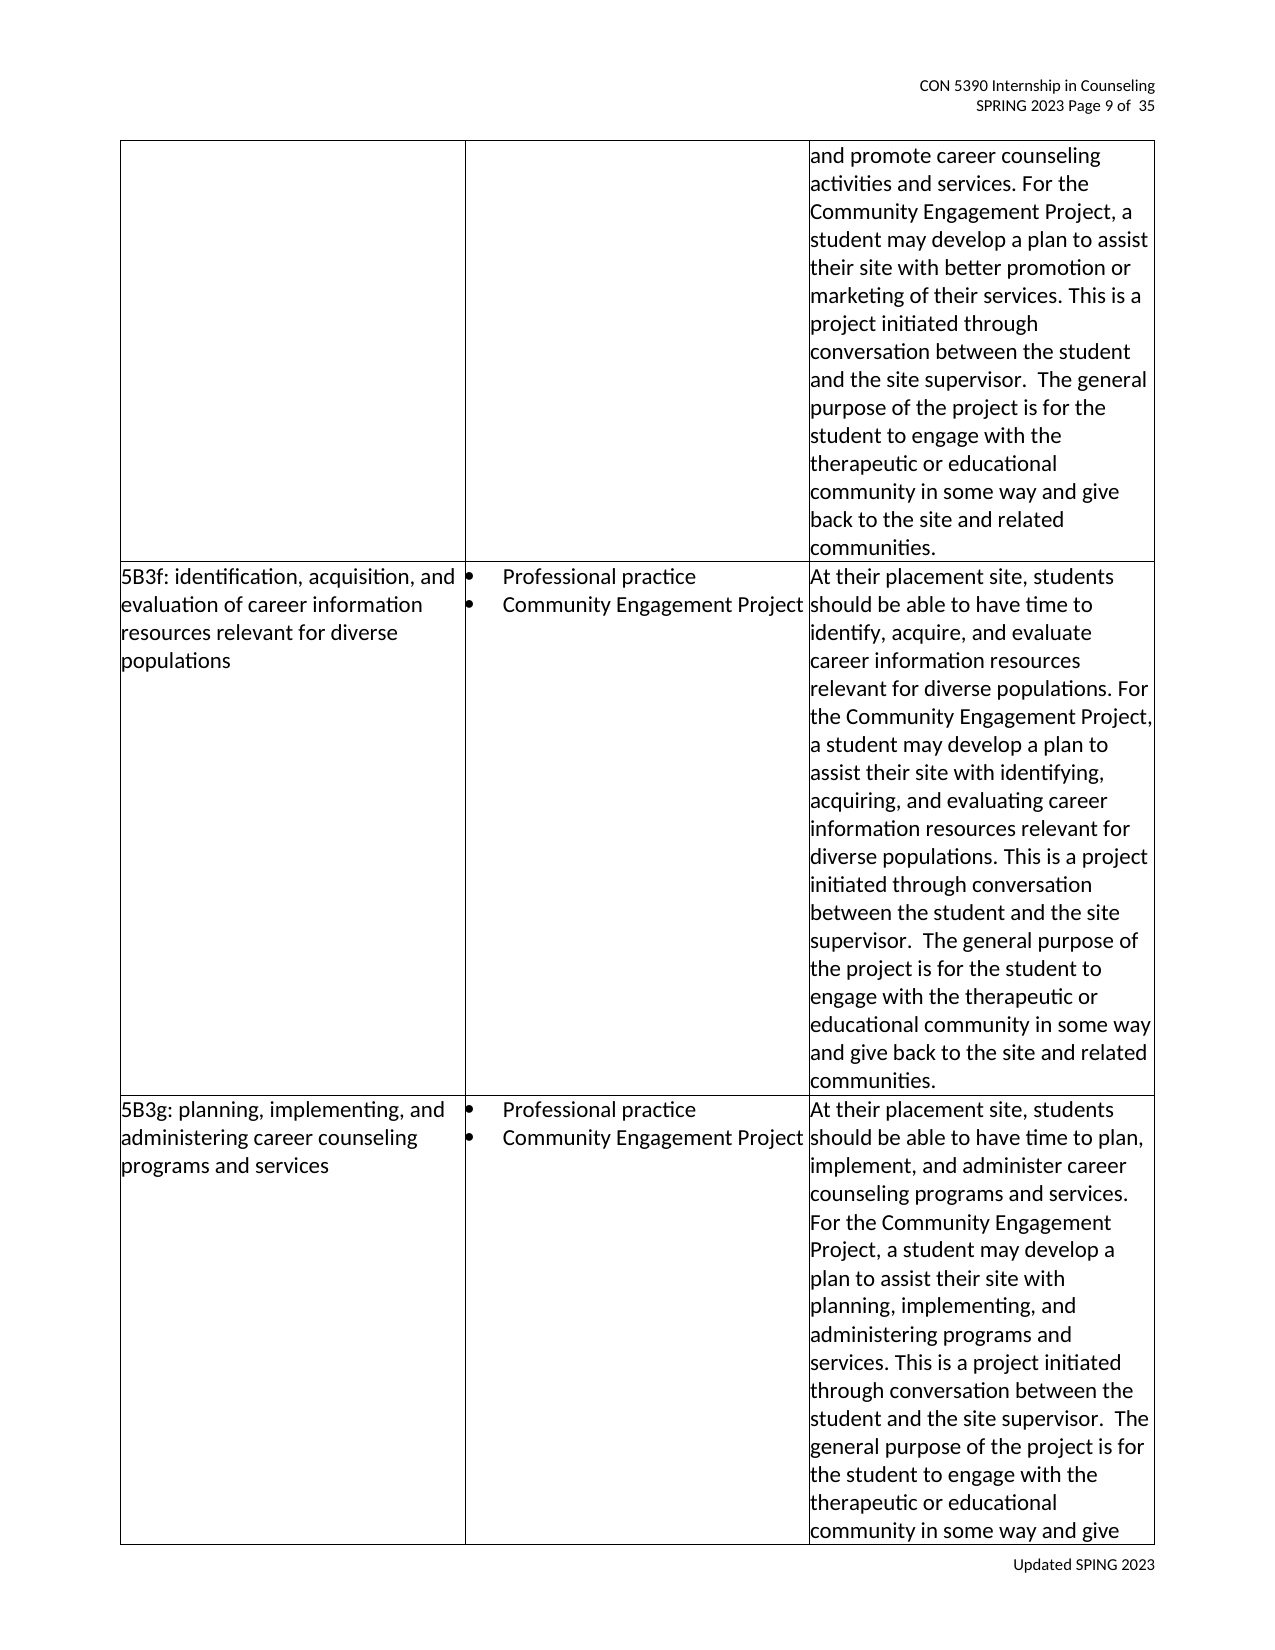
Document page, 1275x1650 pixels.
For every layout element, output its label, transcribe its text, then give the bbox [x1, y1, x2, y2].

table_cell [466, 1096, 809, 1544]
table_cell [121, 141, 465, 561]
table_cell Professional practice Community Engagement Project [466, 562, 809, 1094]
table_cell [810, 141, 1154, 561]
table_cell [121, 1096, 465, 1544]
table_cell 5B3f: identification, acquisition, and evaluation of career information resources relevant for diverse populations [121, 562, 465, 1094]
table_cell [466, 141, 809, 561]
table_cell At their placement site, students should be able to have time to identify, acquire, and evaluate career information resources relevant for diverse populations. For the Community Engagement Project, a student may develop a plan to assist their site with identifying, acquiring, and evaluating career information resources relevant for diverse populations. This is a project initiated through conversation between the student and the site supervisor. The general purpose of the project is for the student to engage with the therapeutic or educational community in some way and give back to the site and related communities. [810, 562, 1154, 1094]
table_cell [810, 1096, 1154, 1544]
